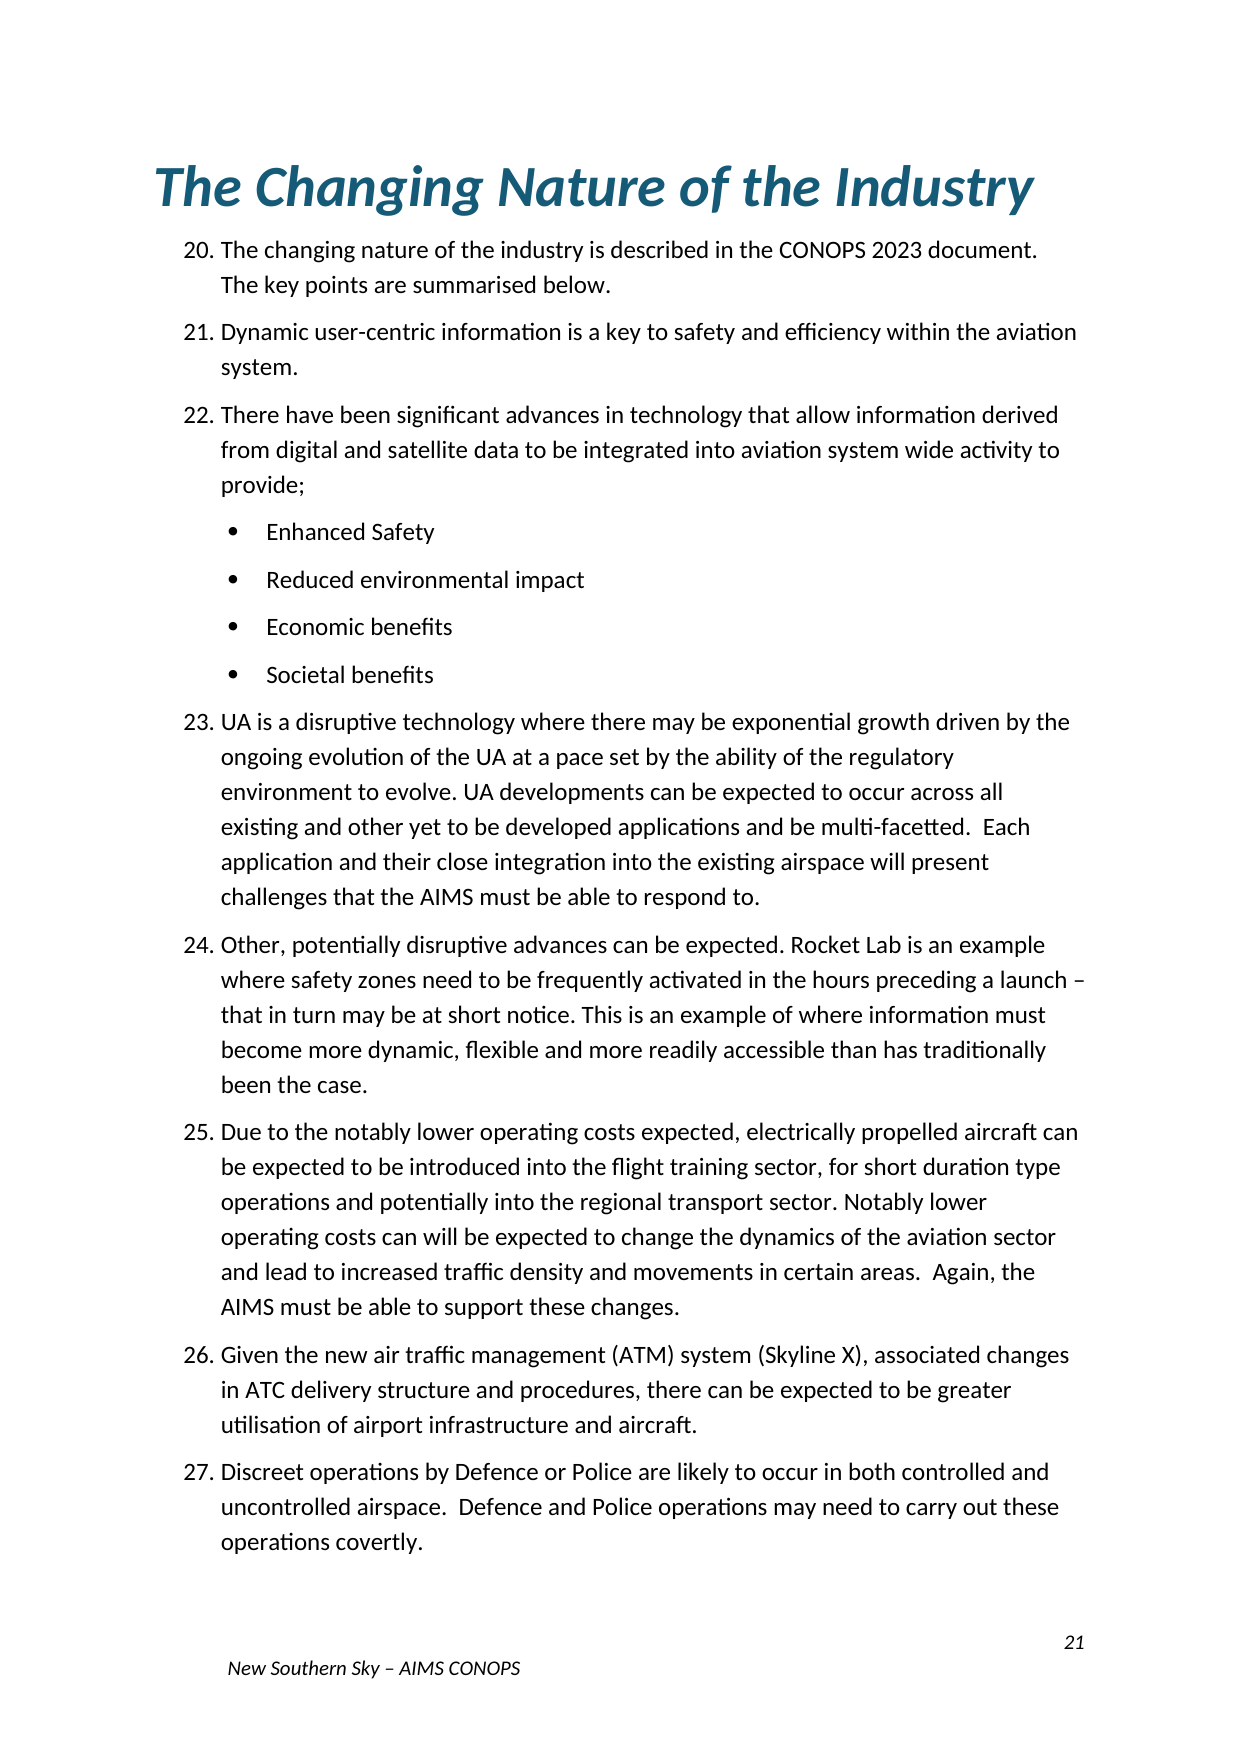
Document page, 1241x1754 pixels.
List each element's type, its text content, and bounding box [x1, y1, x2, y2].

list There have been significant advances in technology that allow information derived from digital and satellite data to be integrated into aviation system wide activity to provide; [183, 399, 1087, 499]
list Other, potentially disruptive advances can be expected. Rocket Lab is an example where safety zones need to be frequently activated in the hours preceding a launch – that in turn may be at short notice. This is an example of where information must become more dynamic, flexible and more readily accessible than has traditionally been the case. [183, 929, 1087, 1099]
subtitle The Changing Nature of the Industry [153, 150, 1087, 221]
list Given the new air traffic management (ATM) system (Skyline X), associated changes in ATC delivery structure and procedures, there can be expected to be greater utilisation of airport infrastructure and aircraft. [183, 1339, 1087, 1439]
list Enhanced Safety [228, 516, 1087, 547]
list Societal benefits [228, 659, 1087, 689]
list The changing nature of the industry is described in the CONOPS 2023 document. The key points are summarised below. [183, 234, 1087, 299]
list UA is a disruptive technology where there may be exponential growth driven by the ongoing evolution of the UA at a pace set by the ability of the regulatory environment to evolve. UA developments can be expected to occur across all existing and other yet to be developed applications and be multi-facetted. Each application and their close integration into the existing airspace will present challenges that the AIMS must be able to respond to. [183, 706, 1087, 912]
list Economic benefits [228, 611, 1087, 642]
list Reduced environmental impact [228, 564, 1087, 594]
list Due to the notably lower operating costs expected, electrically propelled aircraft can be expected to be introduced into the flight training sector, for short duration type operations and potentially into the regional transport sector. Notably lower operating costs can will be expected to change the dynamics of the aviation sector and lead to increased traffic density and movements in certain areas. Again, the AIMS must be able to support these changes. [183, 1116, 1087, 1322]
list Dynamic user-centric information is a key to safety and efficiency within the aviation system. [183, 316, 1087, 382]
list Discreet operations by Defence or Police are likely to occur in both controlled and uncontrolled airspace. Defence and Police operations may need to carry out these operations covertly. [183, 1456, 1087, 1557]
